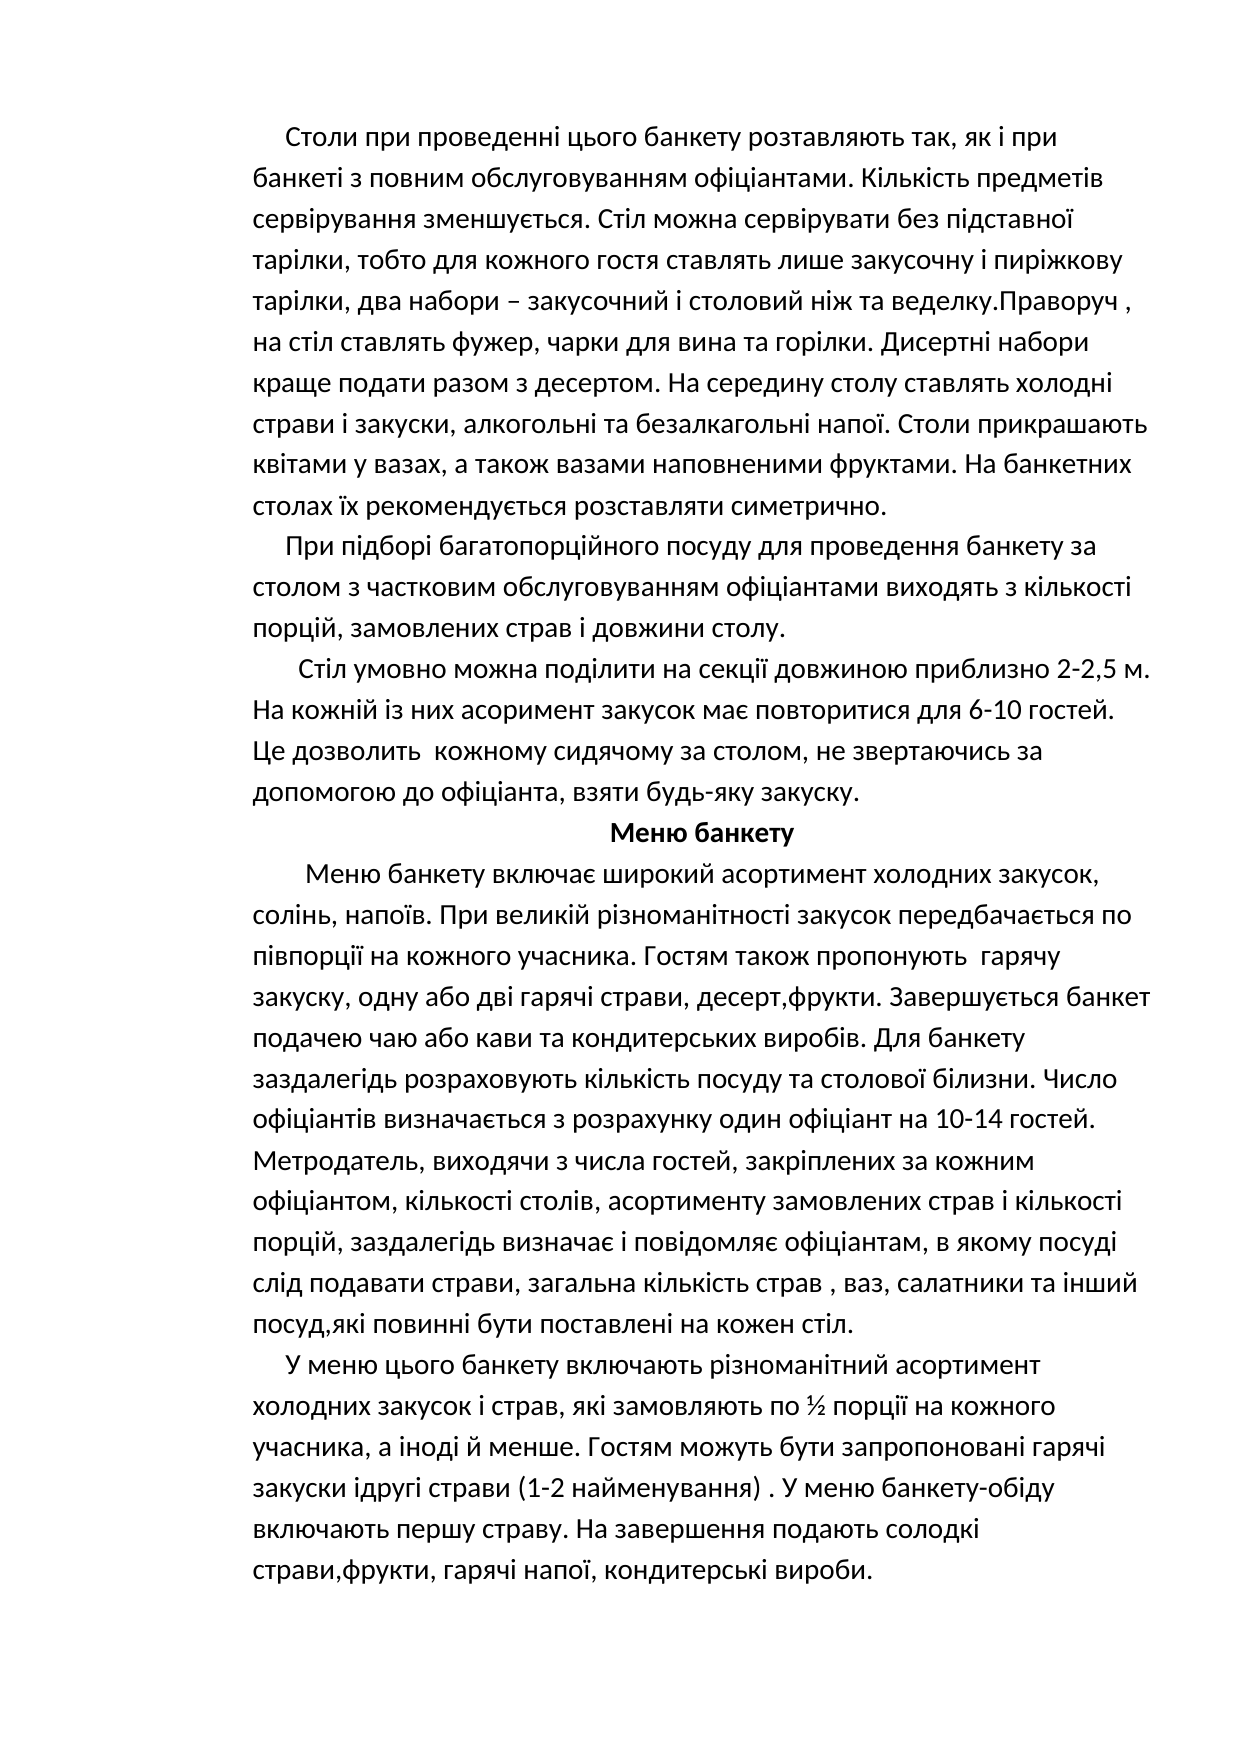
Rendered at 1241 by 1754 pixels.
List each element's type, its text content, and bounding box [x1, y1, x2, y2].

list Стіл умовно можна поділити на секції довжиною приблизно 2-2,5 м. На кожній із них асоримент закусок має повторитися для 6-10 гостей. Це дозволить кожному сидячому за столом, не звертаючись за допомогою до офіціанта, взяти будь-яку закуску. [252, 650, 1152, 809]
list Меню банкету [252, 814, 1152, 850]
list Столи при проведенні цього банкету розтавляють так, як і при банкеті з повним обслуговуванням офіціантами. Кількість предметів сервірування зменшується. Стіл можна сервірувати без підставної тарілки, тобто для кожного гостя ставлять лише закусочну і пиріжкову тарілки, два набори – закусочний і столовий ніж та веделку.Праворуч , на стіл ставлять фужер, чарки для вина та горілки. Дисертні набори краще подати разом з десертом. На середину столу ставлять холодні страви і закуски, алкогольні та безалкагольні напої. Столи прикрашають квітами у вазах, а також вазами наповненими фруктами. На банкетних столах їх рекомендується розставляти симетрично. [252, 118, 1152, 522]
list При підборі багатопорційного посуду для проведення банкету за столом з частковим обслуговуванням офіціантами виходять з кількості порцій, замовлених страв і довжини столу. [252, 527, 1152, 645]
list Меню банкету включає широкий асортимент холодних закусок, солінь, напоїв. При великій різноманітності закусок передбачається по півпорції на кожного учасника. Гостям також пропонують гарячу закуску, одну або дві гарячі страви, десерт,фрукти. Завершується банкет подачею чаю або кави та кондитерських виробів. Для банкету заздалегідь розраховують кількість посуду та столової білизни. Число офіціантів визначається з розрахунку один офіціант на 10-14 гостей. Метродатель, виходячи з числа гостей, закріплених за кожним офіціантом, кількості столів, асортименту замовлених страв і кількості порцій, заздалегідь визначає і повідомляє офіціантам, в якому посуді слід подавати страви, загальна кількість страв , ваз, салатники та інший посуд,які повинні бути поставлені на кожен стіл. [252, 855, 1152, 1341]
list У меню цього банкету включають різноманітний асортимент холодних закусок і страв, які замовляють по ½ порції на кожного учасника, а іноді й менше. Гостям можуть бути запропоновані гарячі закуски ідругі страви (1-2 найменування) . У меню банкету-обіду включають першу страву. На завершення подають солодкі страви,фрукти, гарячі напої, кондитерські вироби. [252, 1346, 1152, 1587]
